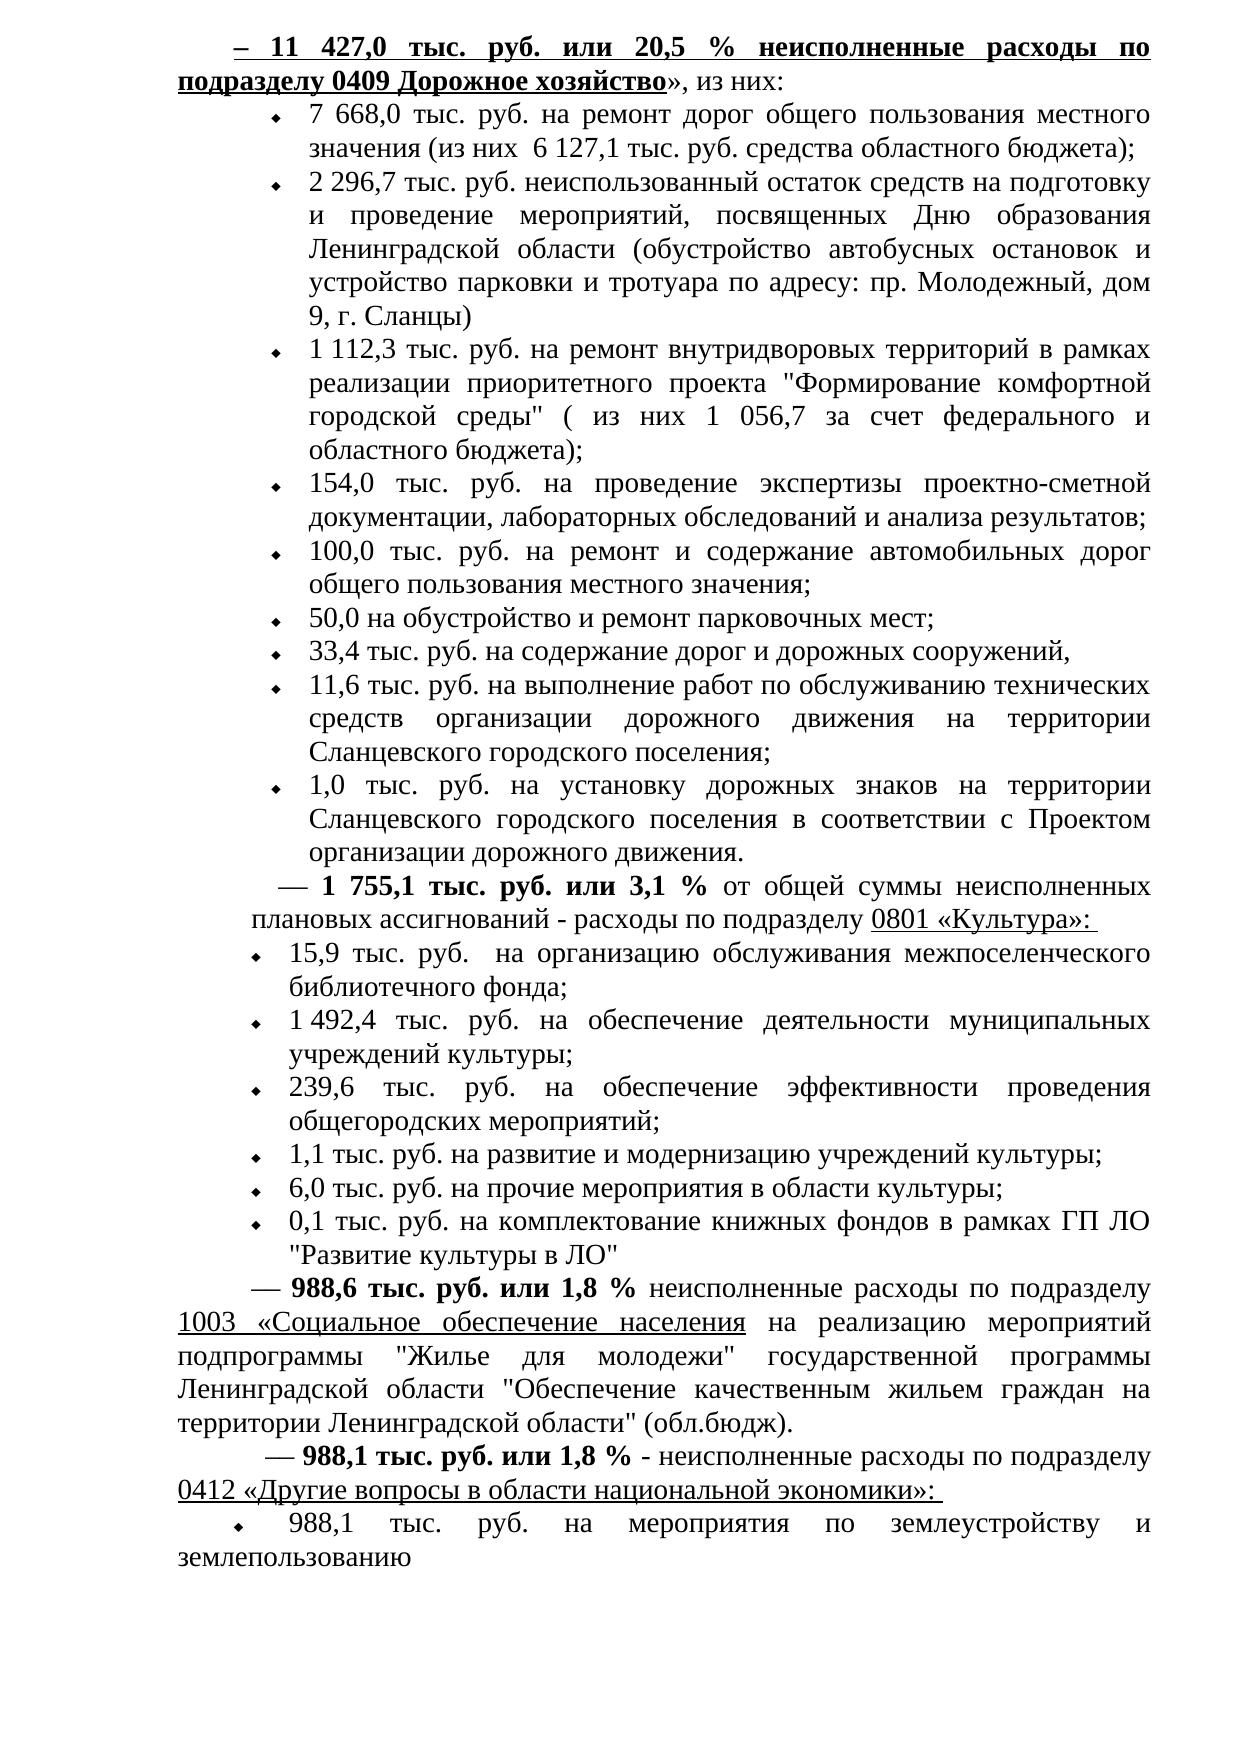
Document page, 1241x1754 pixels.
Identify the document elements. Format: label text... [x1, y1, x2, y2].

list 6,0 тыс. руб. на прочие мероприятия в области культуры; [251, 1170, 1152, 1203]
text –– 1 755,1 тыс. руб. или 3,1 % от общей суммы неисполненных плановых ассигнований - расходы по подразделу 0801 «Культура»: [251, 868, 1152, 935]
list 15,9 тыс. руб. на организацию обслуживания межпоселенческого библиотечного фонда; [251, 935, 1152, 1002]
list 1 112,3 тыс. руб. на ремонт внутридворовых территорий в рамках реализации приоритетного проекта "Формирование комфортной городской среды" ( из них 1 056,7 за счет федерального и областного бюджета); [271, 331, 1152, 466]
list 0,1 тыс. руб. на комплектование книжных фондов в рамках ГП ЛО "Развитие культуры в ЛО" [251, 1203, 1152, 1271]
text –– 988,6 тыс. руб. или 1,8 % неисполненные расходы по подразделу 1003 «Социальное обеспечение населения на реализацию мероприятий подпрограммы "Жилье для молодежи" государственной программы Ленинградской области "Обеспечение качественным жильем граждан на территории Ленинградской области" (обл.бюдж). [177, 1271, 1152, 1438]
list 11,6 тыс. руб. на выполнение работ по обслуживанию технических средств организации дорожного движения на территории Сланцевского городского поселения; [271, 667, 1152, 767]
list 988,1 тыс. руб. на мероприятия по землеустройству и землепользованию [177, 1505, 1152, 1572]
text – 11 427,0 тыс. руб. или 20,5 % неисполненные расходы по подразделу 0409 Дорожное хозяйство», из них: [177, 29, 1152, 97]
list 1,1 тыс. руб. на развитие и модернизацию учреждений культуры; [251, 1136, 1152, 1170]
list 7 668,0 тыс. руб. на ремонт дорог общего пользования местного значения (из них 6 127,1 тыс. руб. средства областного бюджета); [271, 97, 1152, 164]
list 50,0 на обустройство и ремонт парковочных мест; [271, 600, 1152, 633]
list 1,0 тыс. руб. на установку дорожных знаков на территории Сланцевского городского поселения в соответствии с Проектом организации дорожного движения. [271, 767, 1152, 868]
list 33,4 тыс. руб. на содержание дорог и дорожных сооружений, [271, 633, 1152, 667]
list 1 492,4 тыс. руб. на обеспечение деятельности муниципальных учреждений культуры; [251, 1002, 1152, 1069]
list 154,0 тыс. руб. на проведение экспертизы проектно-сметной документации, лабораторных обследований и анализа результатов; [271, 466, 1152, 533]
list 2 296,7 тыс. руб. неиспользованный остаток средств на подготовку и проведение мероприятий, посвященных Дню образования Ленинградской области (обустройство автобусных остановок и устройство парковки и тротуара по адресу: пр. Молодежный, дом . Сланцы) [271, 164, 1152, 331]
list 100,0 тыс. руб. на ремонт и содержание автомобильных дорог общего пользования местного значения; [271, 533, 1152, 600]
text –– 988,1 тыс. руб. или 1,8 % - неисполненные расходы по подразделу 0412 «Другие вопросы в области национальной экономики»: [177, 1438, 1152, 1505]
list 239,6 тыс. руб. на обеспечение эффективности проведения общегородских мероприятий; [251, 1069, 1152, 1136]
